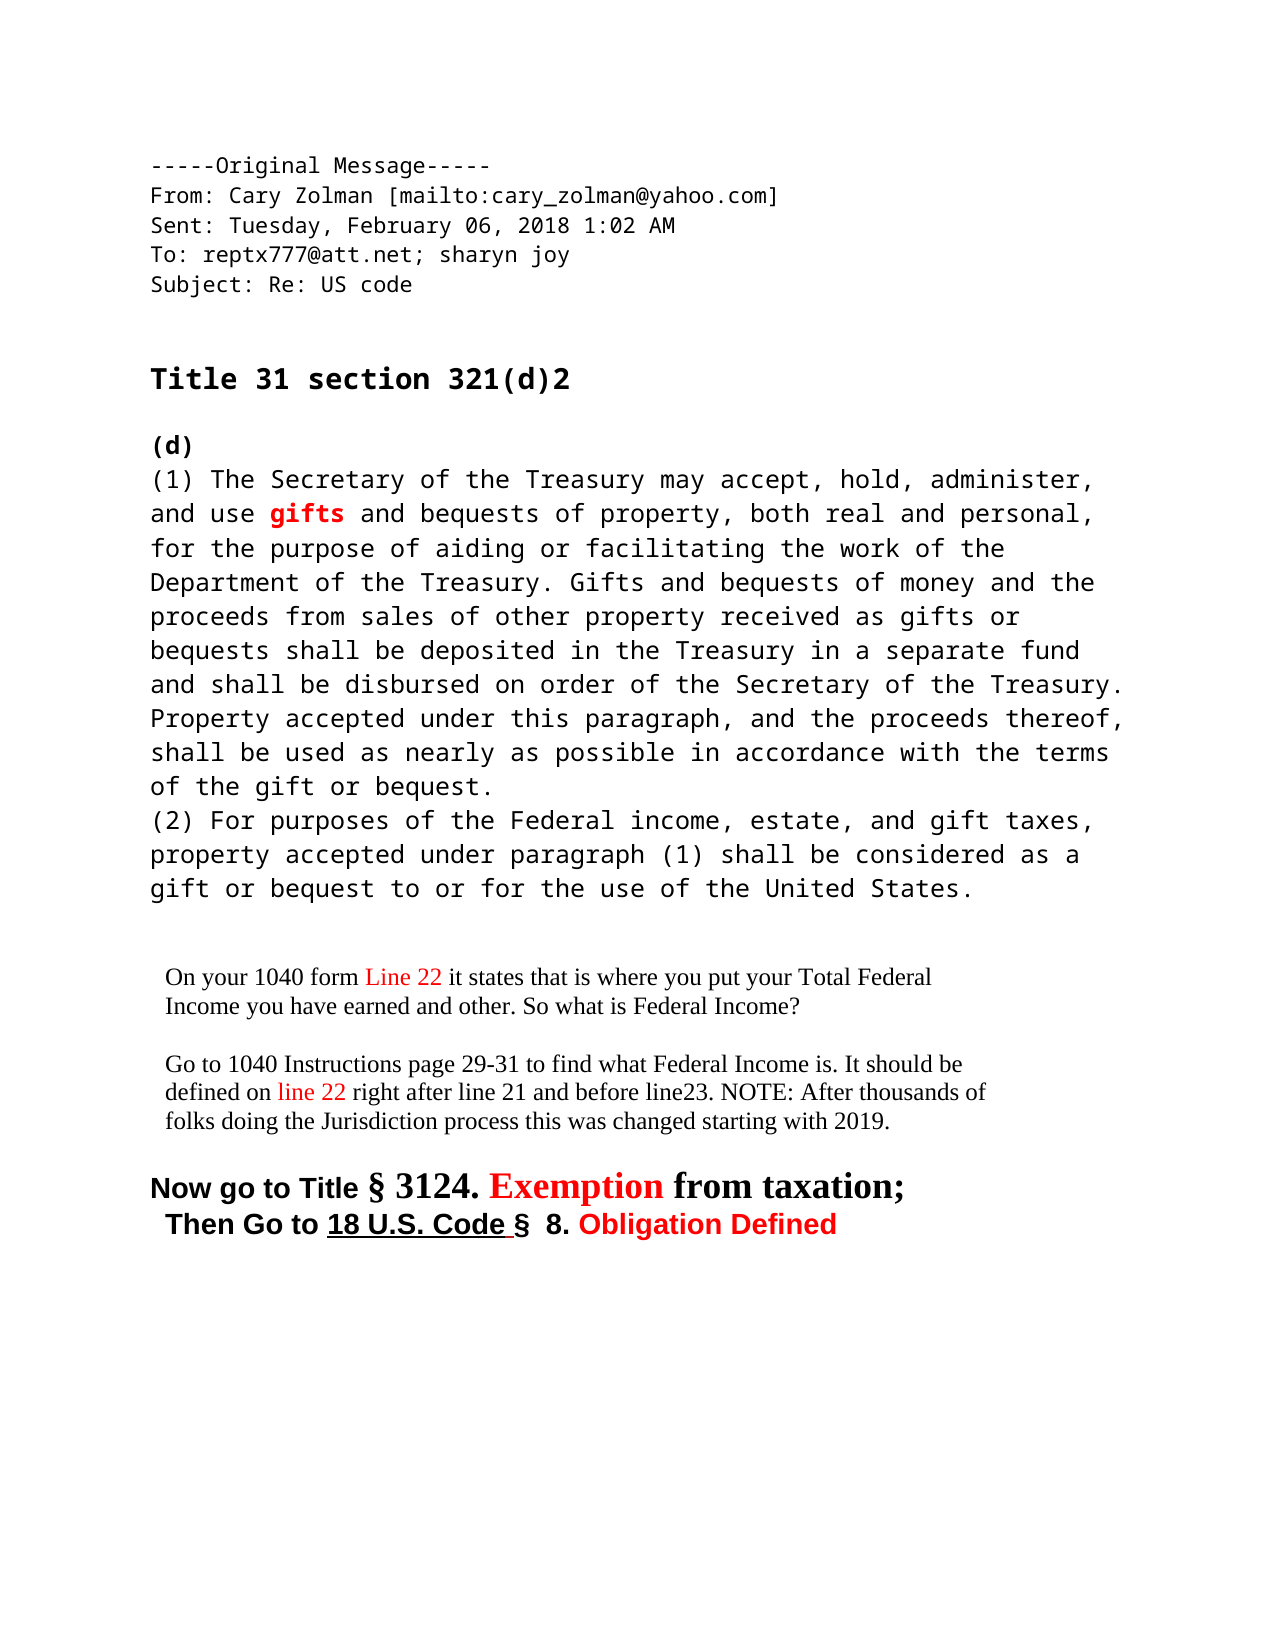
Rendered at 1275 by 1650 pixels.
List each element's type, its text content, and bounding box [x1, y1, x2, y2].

text Then Go to 18 U.S. Code § 8. Obligation Defined [165, 1207, 1005, 1240]
text -----Original Message----- From: Cary Zolman [mailto:cary_zolman@yahoo.com] Sent: Tuesday, February 06, 2018 1:02 AM To: reptx777@att.net; sharyn joy Subject: Re: US code [150, 150, 1125, 299]
text (1) The Secretary of the Treasury may accept, hold, administer, and use gifts and bequests of property, both real and personal, for the purpose of aiding or facilitating the work of the Department of the Treasury. Gifts and bequests of money and the proceeds from sales of other property received as gifts or bequests shall be deposited in the Treasury in a separate fund and shall be disbursed on order of the Secretary of the Treasury. Property accepted under this paragraph, and the proceeds thereof, shall be used as nearly as possible in accordance with the terms of the gift or bequest. [150, 462, 1125, 803]
subtitle Now go to Title § 3124. Exemption from taxation; [150, 1164, 1125, 1207]
text Title 31 section 321(d)2 [150, 358, 1125, 398]
text (2) For purposes of the Federal income, estate, and gift taxes, property accepted under paragraph (1) shall be considered as a gift or bequest to or for the use of the United States. [150, 803, 1125, 905]
text On your 1040 form Line 22 it states that is where you put your Total Federal Income you have earned and other. So what is Federal Income? [165, 962, 1005, 1020]
text (d) [150, 428, 1125, 462]
text Go to 1040 Instructions page 29-31 to find what Federal Income is. It should be defined on line 22 right after line 21 and before line23. NOTE: After thousands of folks doing the Jurisdiction process this was changed starting with 2019. [165, 1049, 1005, 1135]
